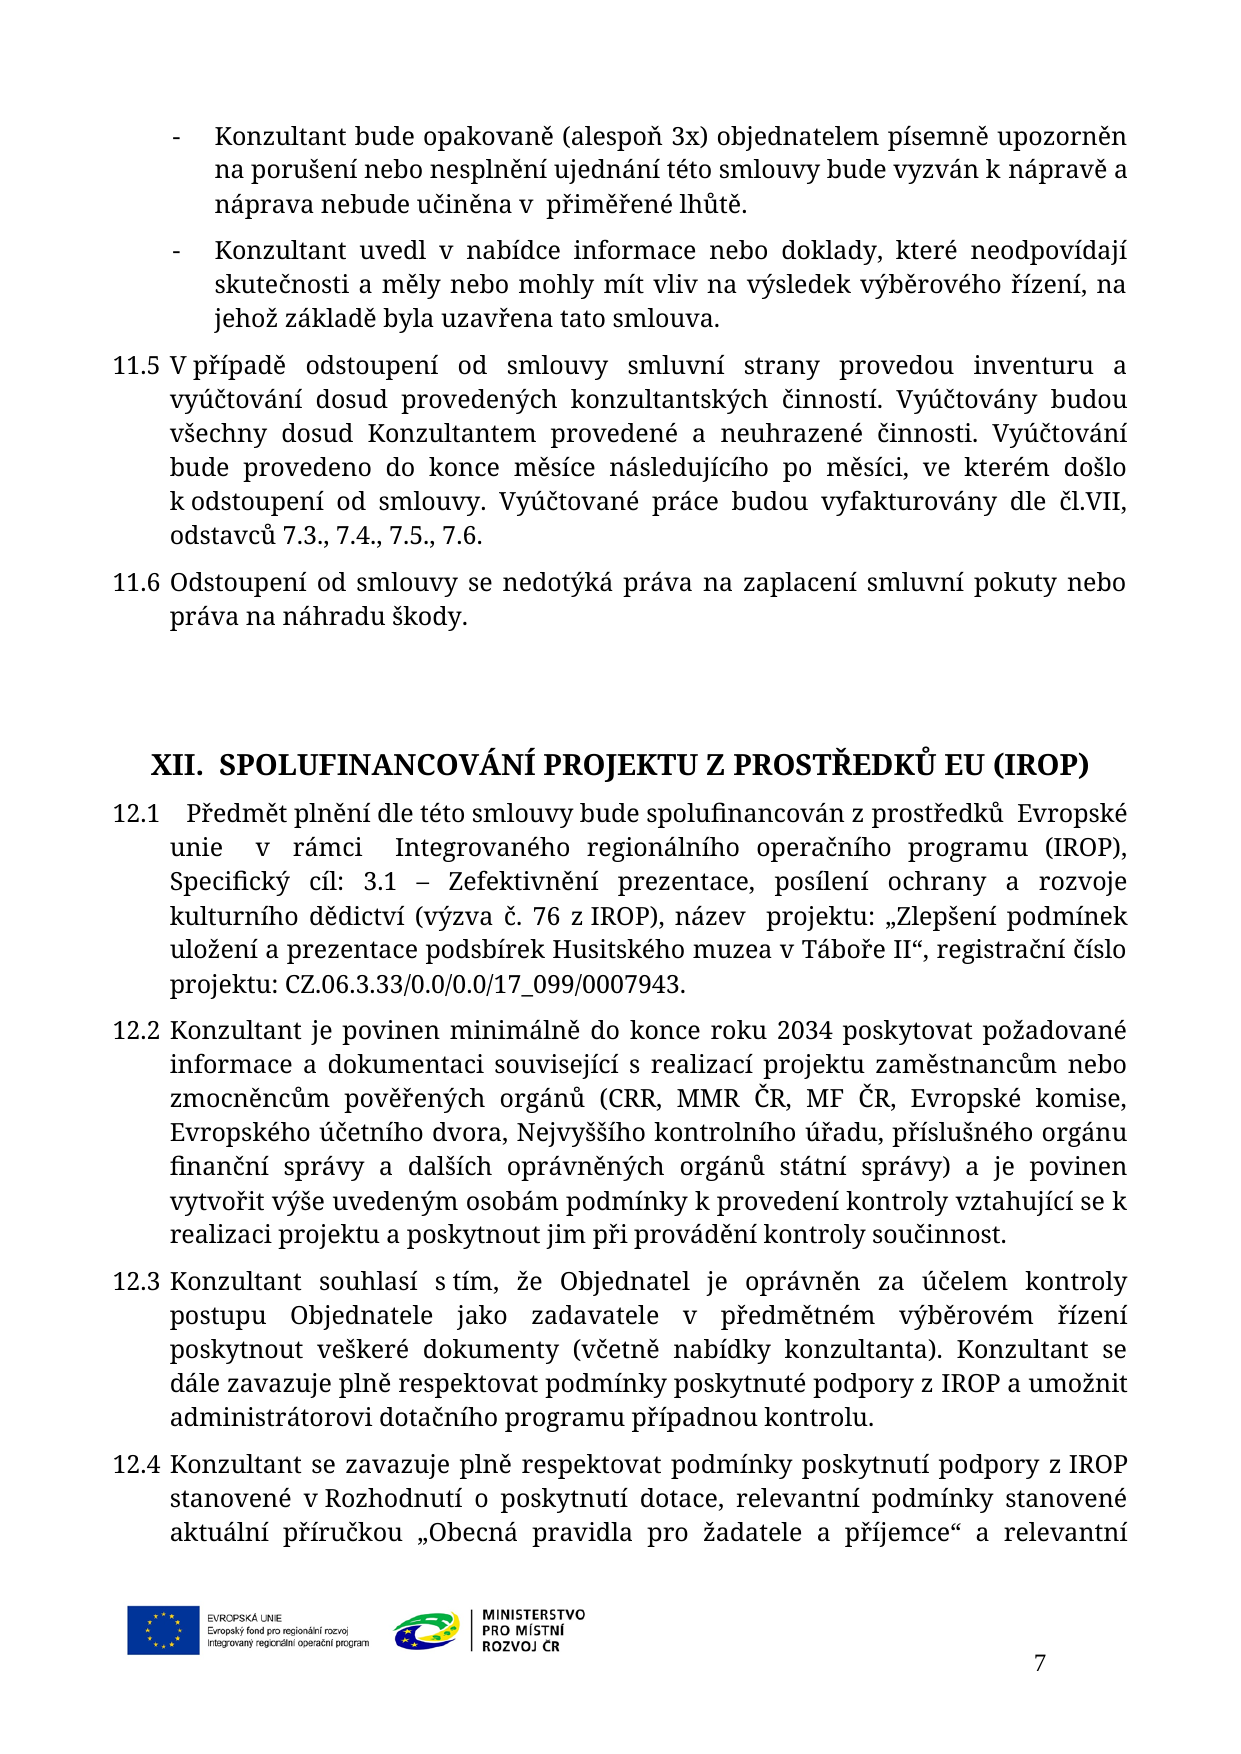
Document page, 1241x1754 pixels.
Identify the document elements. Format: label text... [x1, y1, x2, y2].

text - Konzultant bude opakovaně (alespoň 3x) objednatelem písemně upozorněn na porušení nebo nesplnění ujednání této smlouvy bude vyzván k nápravě a náprava nebude učiněna v přiměřené lhůtě. [172, 118, 1128, 220]
text 12.3 Konzultant souhlasí s tím, že Objednatel je oprávněn za účelem kontroly postupu Objednatele jako zadavatele v předmětném výběrovém řízení poskytnout veškeré dokumenty (včetně nabídky konzultanta). Konzultant se dále zavazuje plně respektovat podmínky poskytnuté podpory z IROP a umožnit administrátorovi dotačního programu případnou kontrolu. [112, 1264, 1128, 1434]
text 12.2 Konzultant je povinen minimálně do konce roku 2034 poskytovat požadované informace a dokumentaci související s realizací projektu zaměstnancům nebo zmocněncům pověřených orgánů (CRR, MMR ČR, MF ČR, Evropské komise, Evropského účetního dvora, Nejvyššího kontrolního úřadu, příslušného orgánu finanční správy a dalších oprávněných orgánů státní správy) a je povinen vytvořit výše uvedeným osobám podmínky k provedení kontroly vztahující se k realizaci projektu a poskytnout jim při provádění kontroly součinnost. [112, 1013, 1128, 1251]
text 11.5 V případě odstoupení od smlouvy smluvní strany provedou inventuru a vyúčtování dosud provedených konzultantských činností. Vyúčtovány budou všechny dosud Konzultantem provedené a neuhrazené činnosti. Vyúčtování bude provedeno do konce měsíce následujícího po měsíci, ve kterém došlo k odstoupení od smlouvy. Vyúčtované práce budou vyfakturovány dle čl.VII, odstavců 7.3., 7.4., 7.5., 7.6. [112, 347, 1128, 552]
text - Konzultant uvedl v nabídce informace nebo doklady, které neodpovídají skutečnosti a měly nebo mohly mít vliv na výsledek výběrového řízení, na jehož základě byla uzavřena tato smlouva. [172, 233, 1128, 335]
text 12.1 Předmět plnění dle této smlouvy bude spolufinancován z prostředků Evropské unie v rámci Integrovaného regionálního operačního programu (IROP), Specifický cíl: 3.1 – Zefektivnění prezentace, posílení ochrany a rozvoje kulturního dědictví (výzva č. 76 z IROP), název projektu: „Zlepšení podmínek uložení a prezentace podsbírek Husitského muzea v Táboře II“, registrační číslo projektu: CZ.06.3.33/0.0/0.0/17_099/0007943. [112, 796, 1128, 1000]
picture [112, 1589, 603, 1672]
text XII. SPOLUFINANCOVÁNÍ PROJEKTU Z PROSTŘEDKŮ EU (IROP) [112, 744, 1128, 783]
text 11.6 Odstoupení od smlouvy se nedotýká práva na zaplacení smluvní pokuty nebo práva na náhradu škody. [112, 564, 1128, 632]
